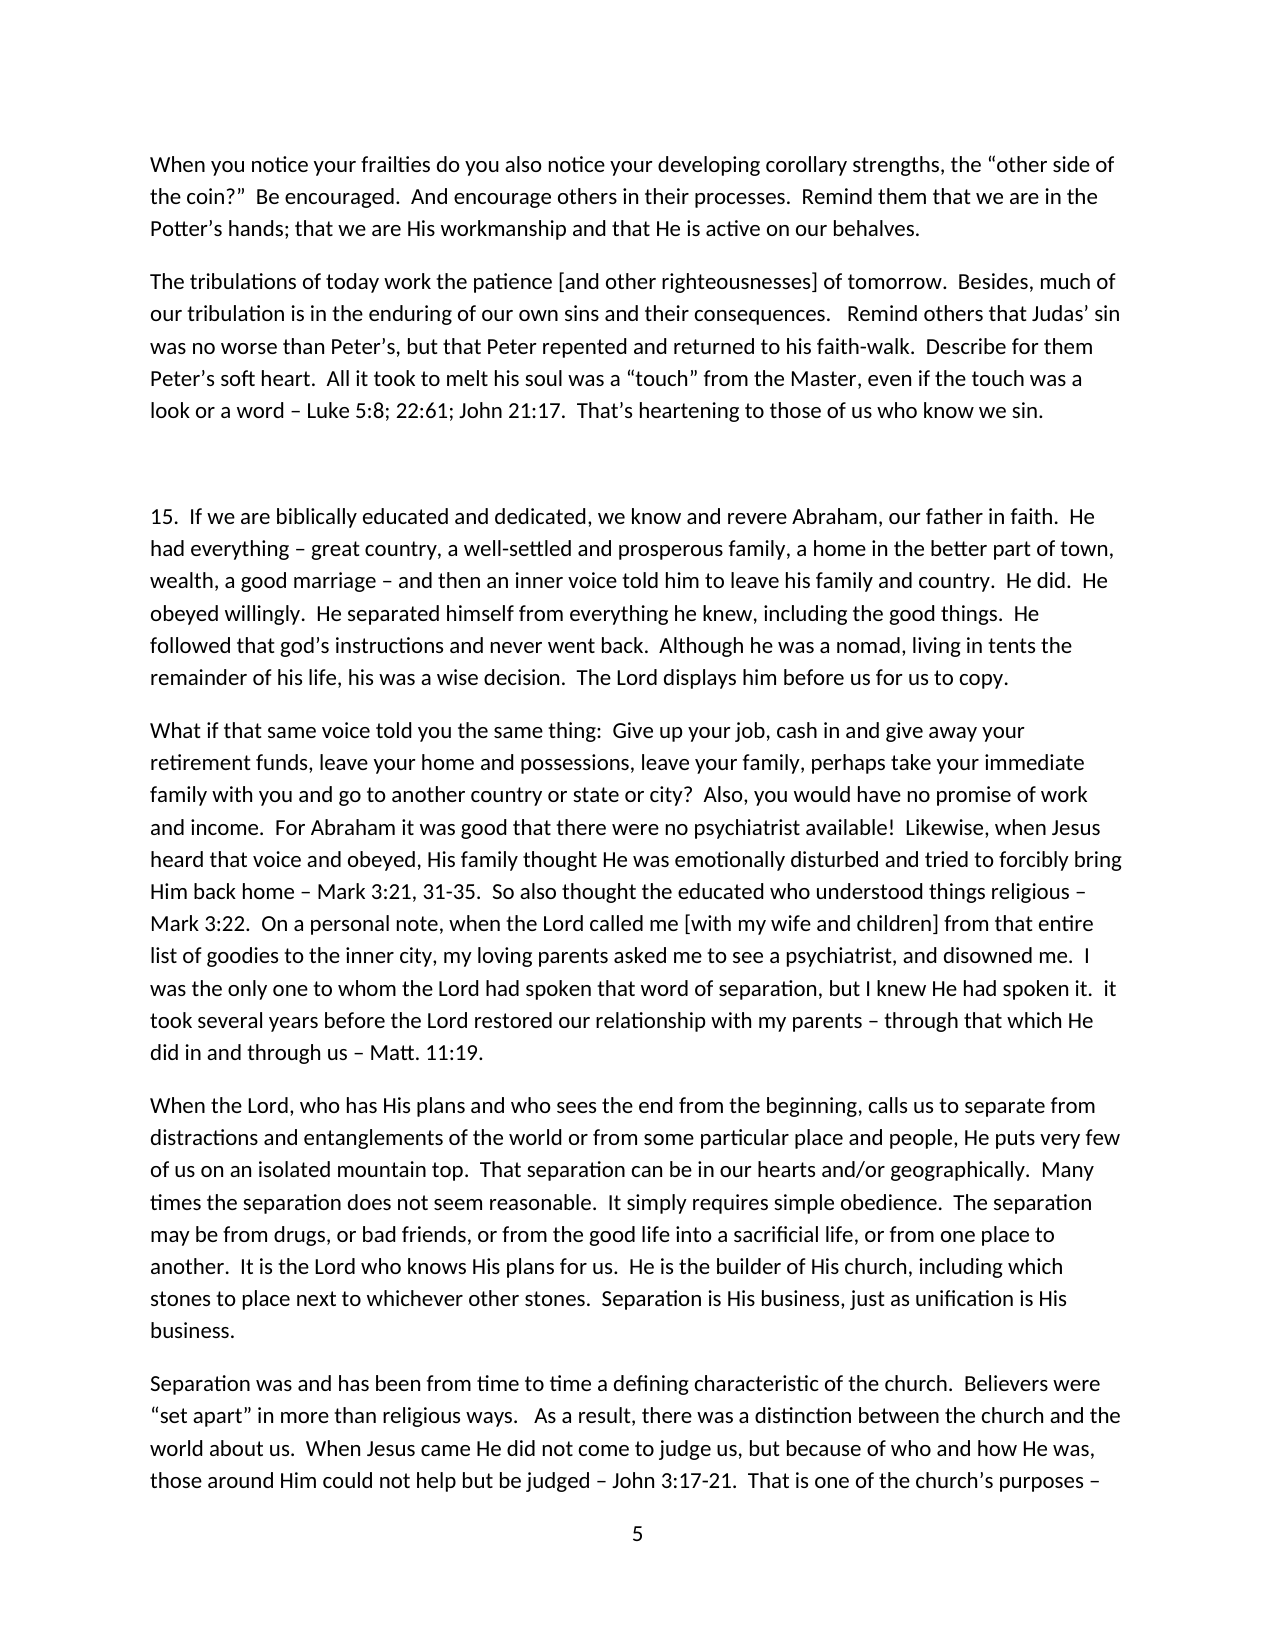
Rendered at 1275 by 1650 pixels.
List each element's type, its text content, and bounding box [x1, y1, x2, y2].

text The tribulations of today work the patience [and other righteousnesses] of tomorrow. Besides, much of our tribulation is in the enduring of our own sins and their consequences. Remind others that Judas’ sin was no worse than Peter’s, but that Peter repented and returned to his faith-walk. Describe for them Peter’s soft heart. All it took to melt his soul was a “touch” from the Master, even if the touch was a look or a word – Luke 5:8; 22:61; John 21:17. That’s heartening to those of us who know we sin. [150, 267, 1125, 424]
text 15. If we are biblically educated and dedicated, we know and revere Abraham, our father in faith. He had everything – great country, a well-settled and prosperous family, a home in the better part of town, wealth, a good marriage – and then an inner voice told him to leave his family and country. He did. He obeyed willingly. He separated himself from everything he knew, including the good things. He followed that god’s instructions and never went back. Although he was a nomad, living in tents the remainder of his life, his was a wise decision. The Lord displays him before us for us to copy. [150, 502, 1125, 691]
text When you notice your frailties do you also notice your developing corollary strengths, the “other side of the coin?” Be encouraged. And encourage others in their processes. Remind them that we are in the Potter’s hands; that we are His workmanship and that He is active on our behalves. [150, 150, 1125, 242]
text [150, 1369, 1125, 1494]
text What if that same voice told you the same thing: Give up your job, cash in and give away your retirement funds, leave your home and possessions, leave your family, perhaps take your immediate family with you and go to another country or state or city? Also, you would have no promise of work and income. For Abraham it was good that there were no psychiatrist available! Likewise, when Jesus heard that voice and obeyed, His family thought He was emotionally disturbed and tried to forcibly bring Him back home – Mark 3:21, 31-35. So also thought the educated who understood things religious – Mark 3:22. On a personal note, when the Lord called me [with my wife and children] from that entire list of goodies to the inner city, my loving parents asked me to see a psychiatrist, and disowned me. I was the only one to whom the Lord had spoken that word of separation, but I knew He had spoken it. it took several years before the Lord restored our relationship with my parents – through that which He did in and through us – Matt. 11:19. [150, 716, 1125, 1066]
text When the Lord, who has His plans and who sees the end from the beginning, calls us to separate from distractions and entanglements of the world or from some particular place and people, He puts very few of us on an isolated mountain top. That separation can be in our hearts and/or geographically. Many times the separation does not seem reasonable. It simply requires simple obedience. The separation may be from drugs, or bad friends, or from the good life into a sacrificial life, or from one place to another. It is the Lord who knows His plans for us. He is the builder of His church, including which stones to place next to whichever other stones. Separation is His business, just as unification is His business. [150, 1091, 1125, 1344]
